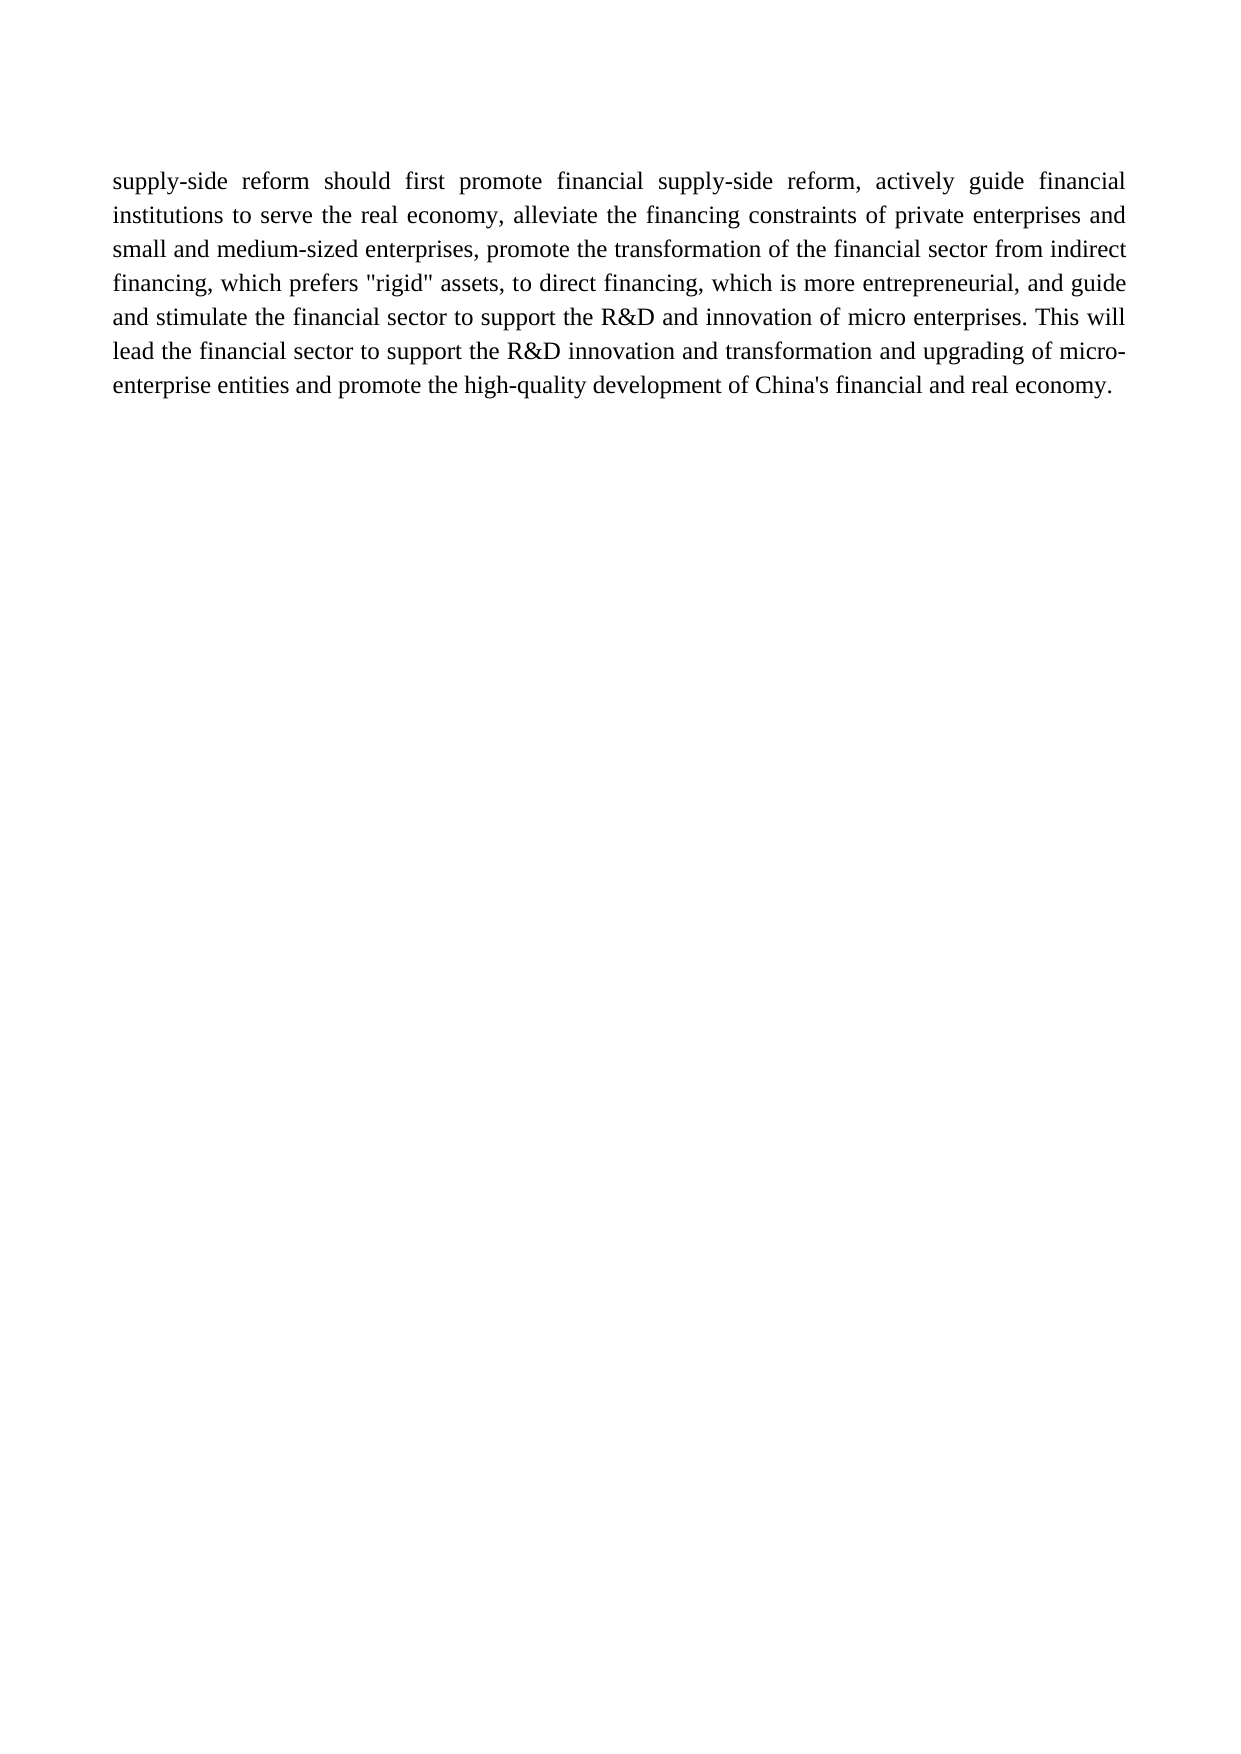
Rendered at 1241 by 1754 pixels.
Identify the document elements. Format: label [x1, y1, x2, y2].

text [112, 164, 1128, 402]
